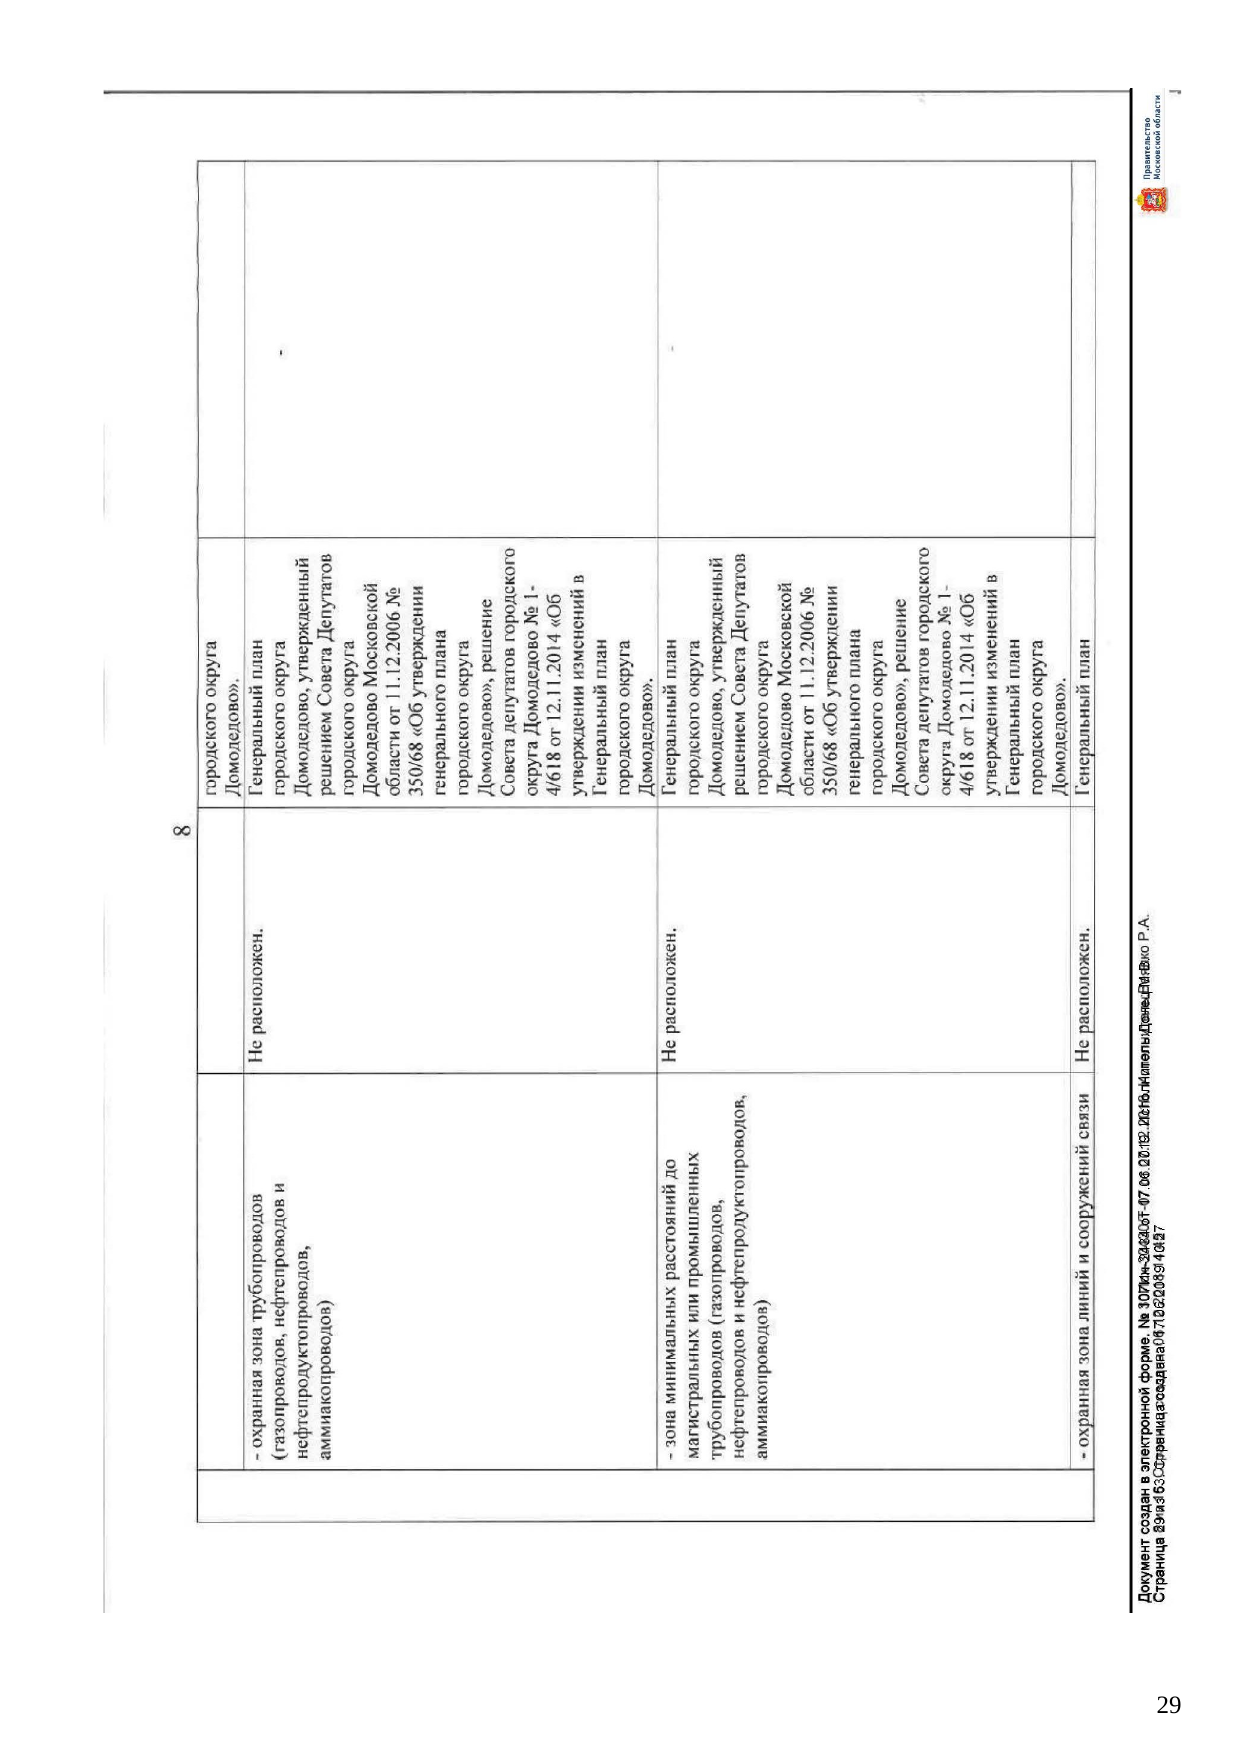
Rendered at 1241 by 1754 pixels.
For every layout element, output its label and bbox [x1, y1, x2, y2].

picture [103, 88, 1182, 1613]
